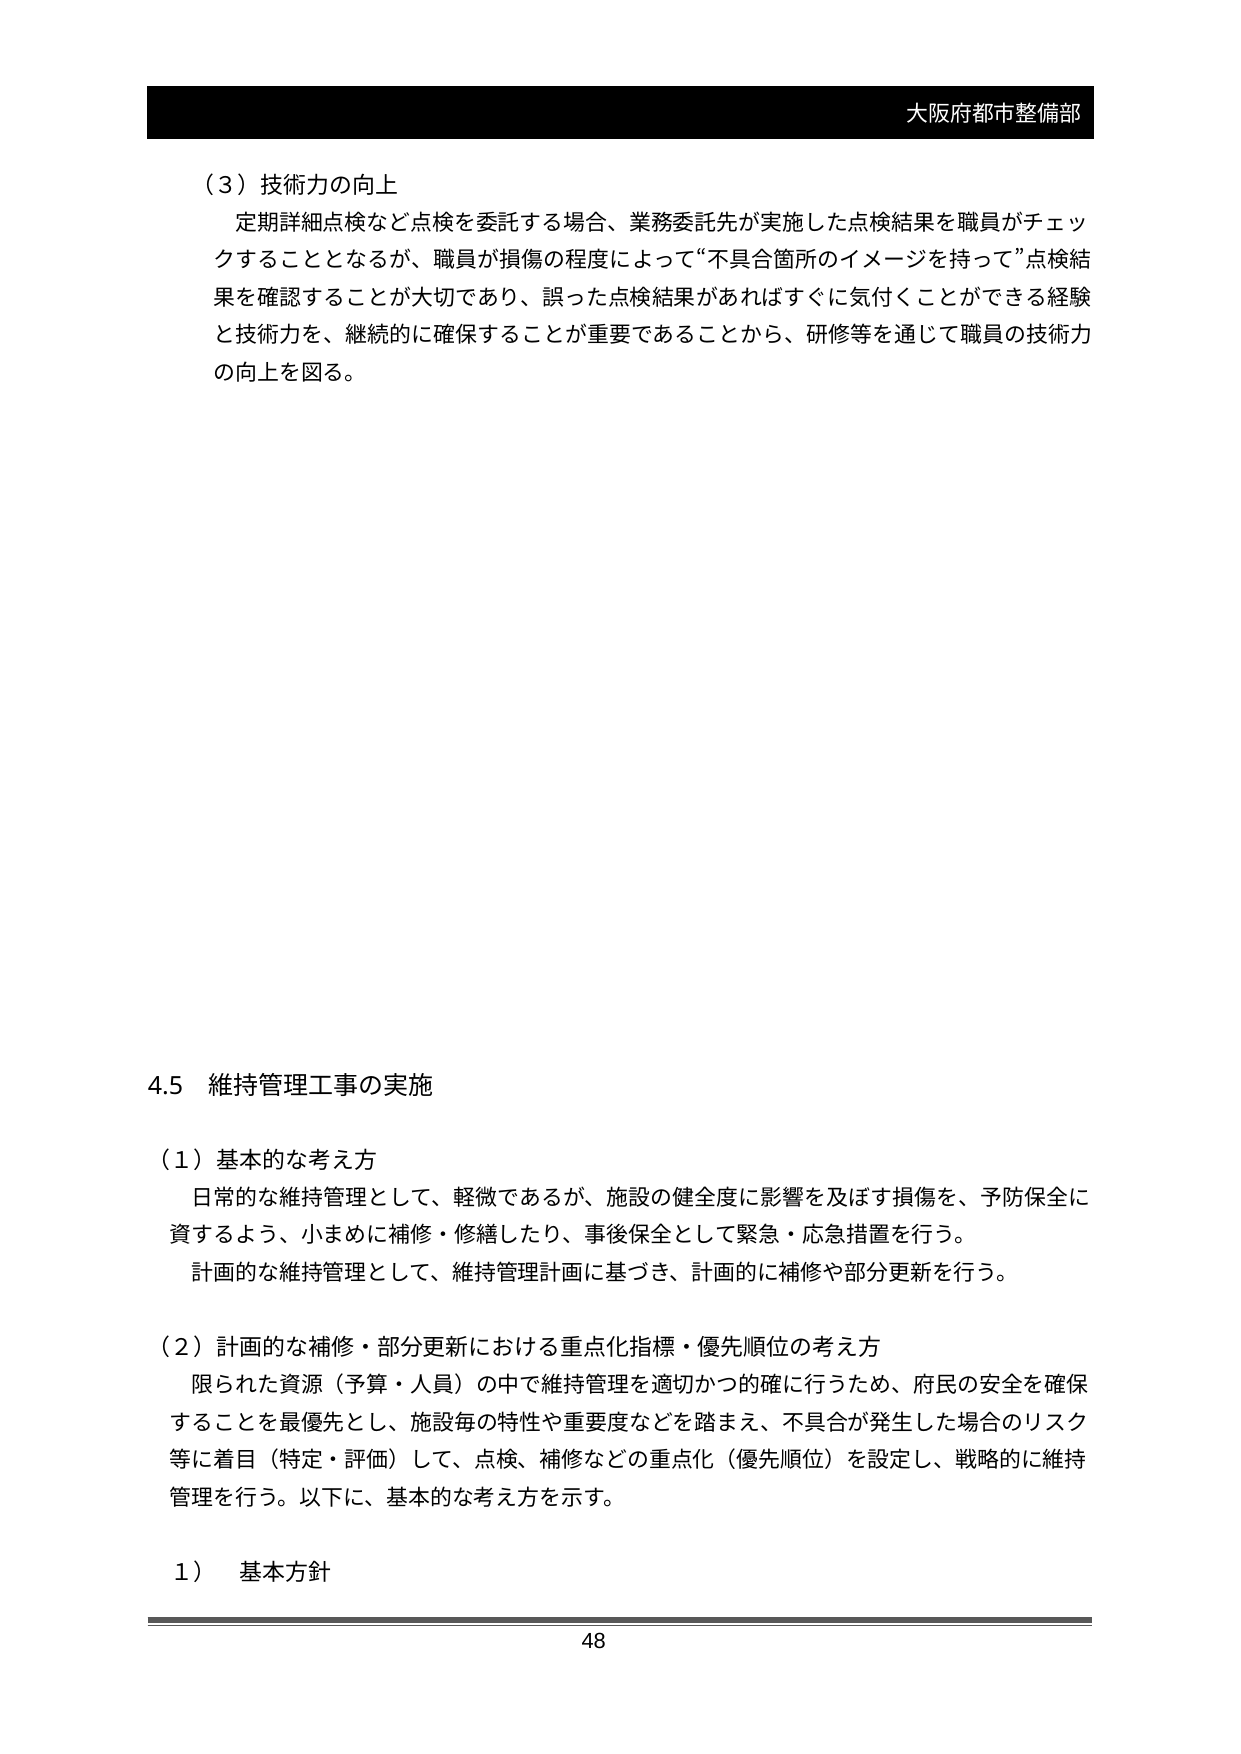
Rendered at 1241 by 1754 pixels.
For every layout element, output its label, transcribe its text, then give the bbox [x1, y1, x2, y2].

text 限られた資源（予算・人員）の中で維持管理を適切かつ的確に行うため、府民の安全を確保することを最優先とし、施設毎の特性や重要度などを踏まえ、不具合が発生した場合のリスク等に着目（特定・評価）して、点検、補修などの重点化（優先順位）を設定し、戦略的に維持管理を行う。以下に、基本的な考え方を示す。 [169, 1364, 1092, 1514]
text １） 基本方針 [148, 1552, 1092, 1589]
text 日常的な維持管理として、軽微であるが、施設の健全度に影響を及ぼす損傷を、予防保全に資するよう、小まめに補修・修繕したり、事後保全として緊急・応急措置を行う。 [169, 1177, 1092, 1252]
text （２）計画的な補修・部分更新における重点化指標・優先順位の考え方 [148, 1327, 1092, 1364]
text 4.5 維持管理工事の実施 [148, 1064, 1092, 1102]
text （３）技術力の向上 [148, 164, 1092, 202]
text 計画的な維持管理として、維持管理計画に基づき、計画的に補修や部分更新を行う。 [169, 1252, 1092, 1289]
text （１）基本的な考え方 [148, 1139, 1092, 1177]
text 定期詳細点検など点検を委託する場合、業務委託先が実施した点検結果を職員がチェックすることとなるが、職員が損傷の程度によって“不具合箇所のイメージを持って”点検結果を確認することが大切であり、誤った点検結果があればすぐに気付くことができる経験と技術力を、継続的に確保することが重要であることから、研修等を通じて職員の技術力の向上を図る。 [148, 202, 1092, 389]
